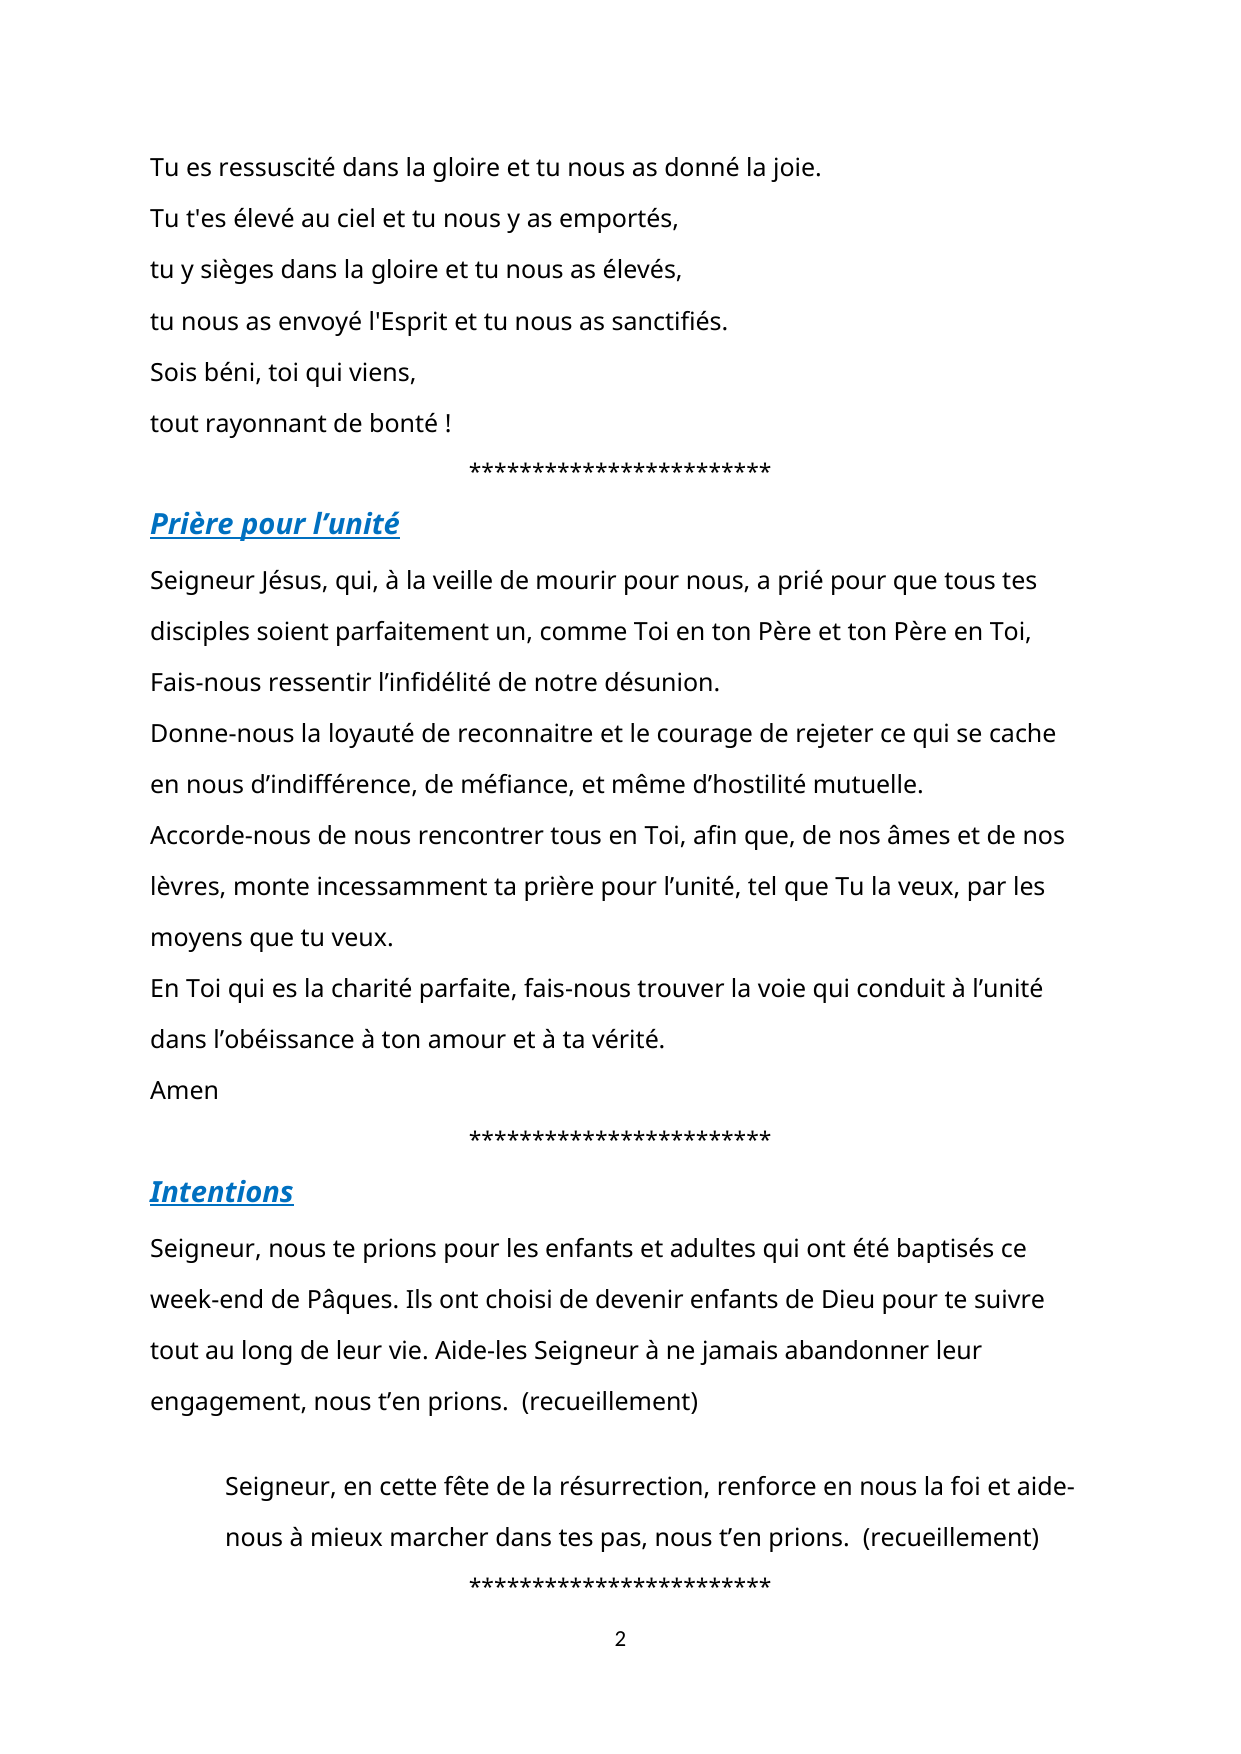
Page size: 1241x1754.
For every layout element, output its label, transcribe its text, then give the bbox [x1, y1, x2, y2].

text Seigneur, nous te prions pour les enfants et adultes qui ont été baptisés ce week-end de Pâques. Ils ont choisi de devenir enfants de Dieu pour te suivre tout au long de leur vie. Aide-les Seigneur à ne jamais abandonner leur engagement, nous t’en prions. (recueillement) [150, 1230, 1090, 1418]
text Seigneur, en cette fête de la résurrection, renforce en nous la foi et aide-nous à mieux marcher dans tes pas, nous t’en prions. (recueillement) [225, 1469, 1090, 1554]
text tout rayonnant de bonté ! [150, 405, 1090, 439]
text ************************ [150, 1124, 1090, 1155]
text Prière pour l’unité [150, 503, 1090, 543]
text Amen [150, 1073, 1090, 1107]
text tu nous as envoyé l'Esprit et tu nous as sanctifiés. [150, 303, 1090, 337]
text Intentions [150, 1171, 1090, 1211]
text ************************ [150, 456, 1090, 487]
text Seigneur Jésus, qui, à la veille de mourir pour nous, a prié pour que tous tes disciples soient parfaitement un, comme Toi en ton Père et ton Père en Toi, [150, 563, 1090, 648]
text En Toi qui es la charité parfaite, fais-nous trouver la voie qui conduit à l’unité dans l’obéissance à ton amour et à ta vérité. [150, 971, 1090, 1056]
text Donne-nous la loyauté de reconnaitre et le courage de rejeter ce qui se cache en nous d’indifférence, de méfiance, et même d’hostilité mutuelle. [150, 716, 1090, 801]
text ************************ [150, 1571, 1090, 1602]
text tu y sièges dans la gloire et tu nous as élevés, [150, 252, 1090, 286]
text Tu es ressuscité dans la gloire et tu nous as donné la joie. [150, 150, 1090, 184]
text Accorde-nous de nous rencontrer tous en Toi, afin que, de nos âmes et de nos lèvres, monte incessamment ta prière pour l’unité, tel que Tu la veux, par les moyens que tu veux. [150, 818, 1090, 954]
text Tu t'es élevé au ciel et tu nous y as emportés, [150, 201, 1090, 235]
text Sois béni, toi qui viens, [150, 354, 1090, 388]
text Fais-nous ressentir l’infidélité de notre désunion. [150, 665, 1090, 699]
